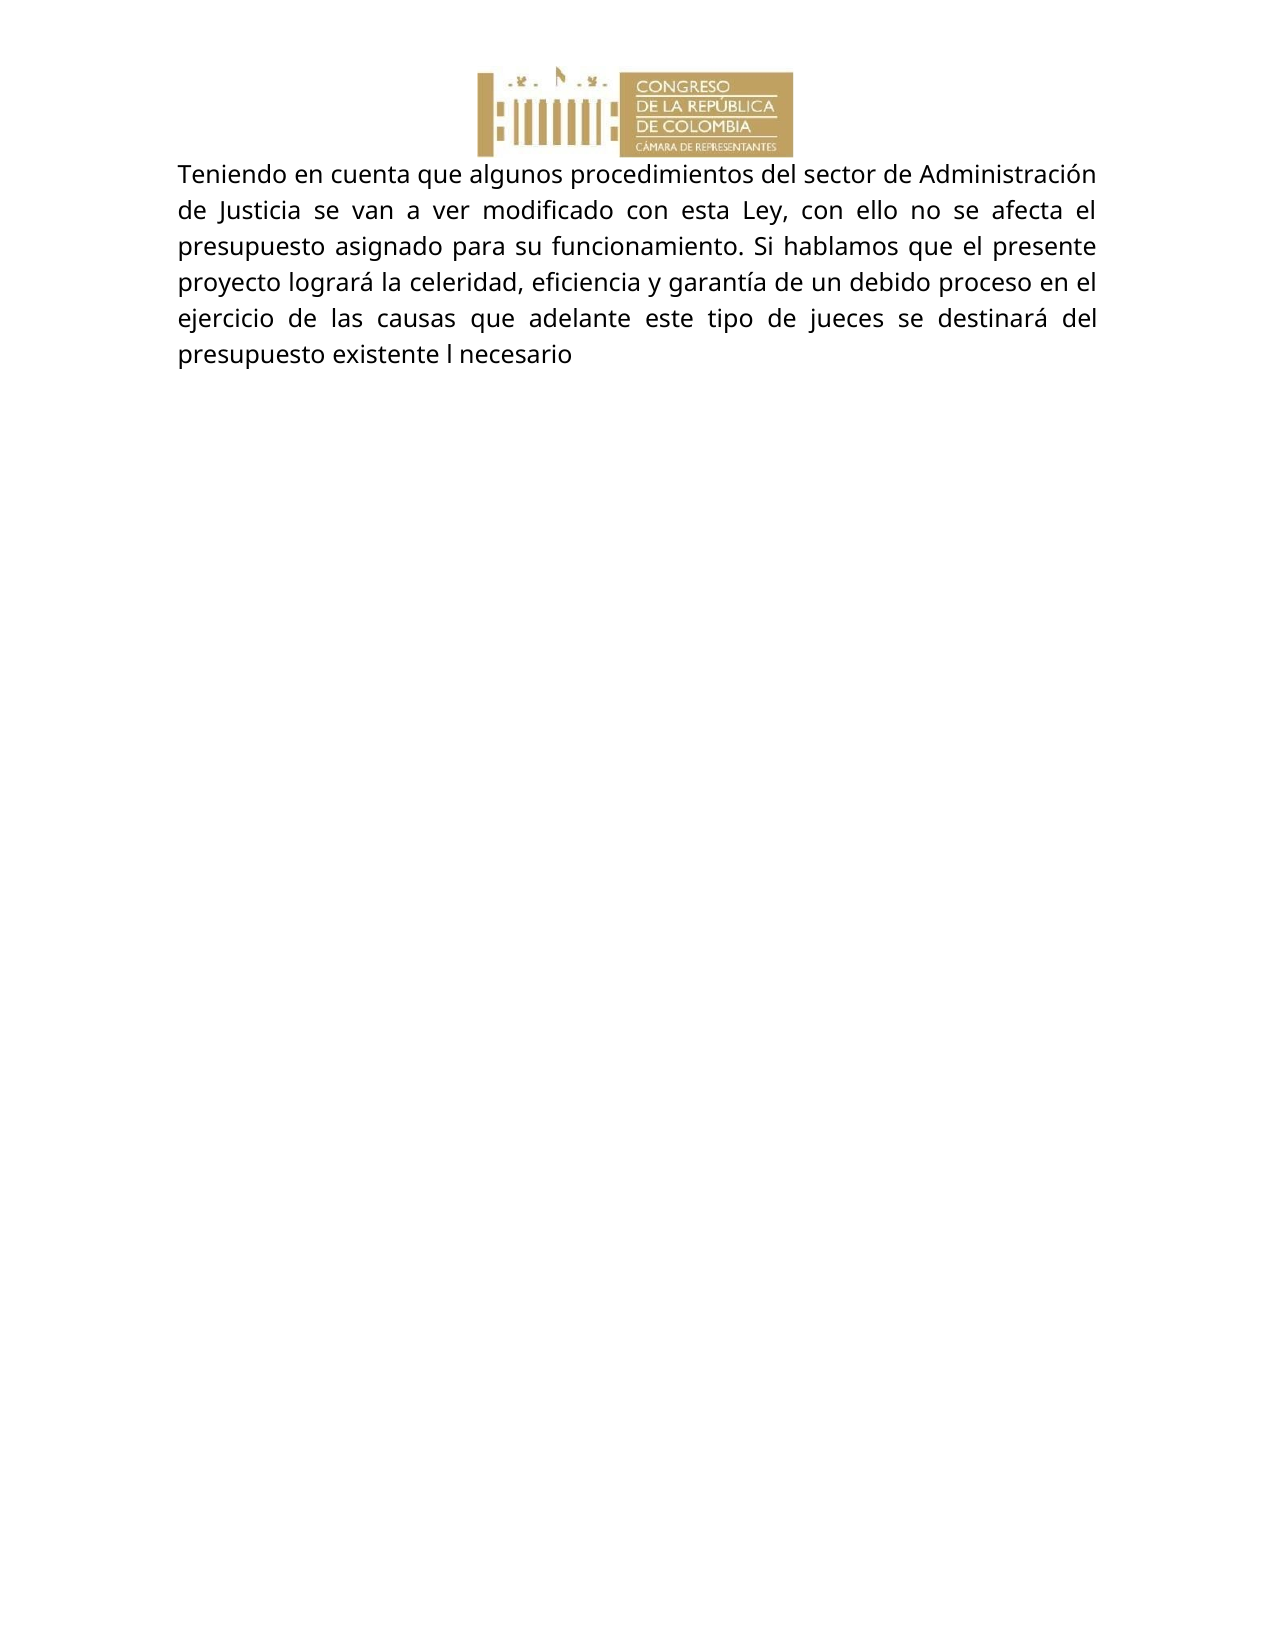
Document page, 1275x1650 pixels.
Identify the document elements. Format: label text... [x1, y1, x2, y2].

text Teniendo en cuenta que algunos procedimientos del sector de Administración de Justicia se van a ver modificado con esta Ley, con ello no se afecta el presupuesto asignado para su funcionamiento. Si hablamos que el presente proyecto logrará la celeridad, eficiencia y garantía de un debido proceso en el ejercicio de las causas que adelante este tipo de jueces se destinará del presupuesto existente l necesario [177, 156, 1098, 371]
picture [477, 66, 794, 156]
